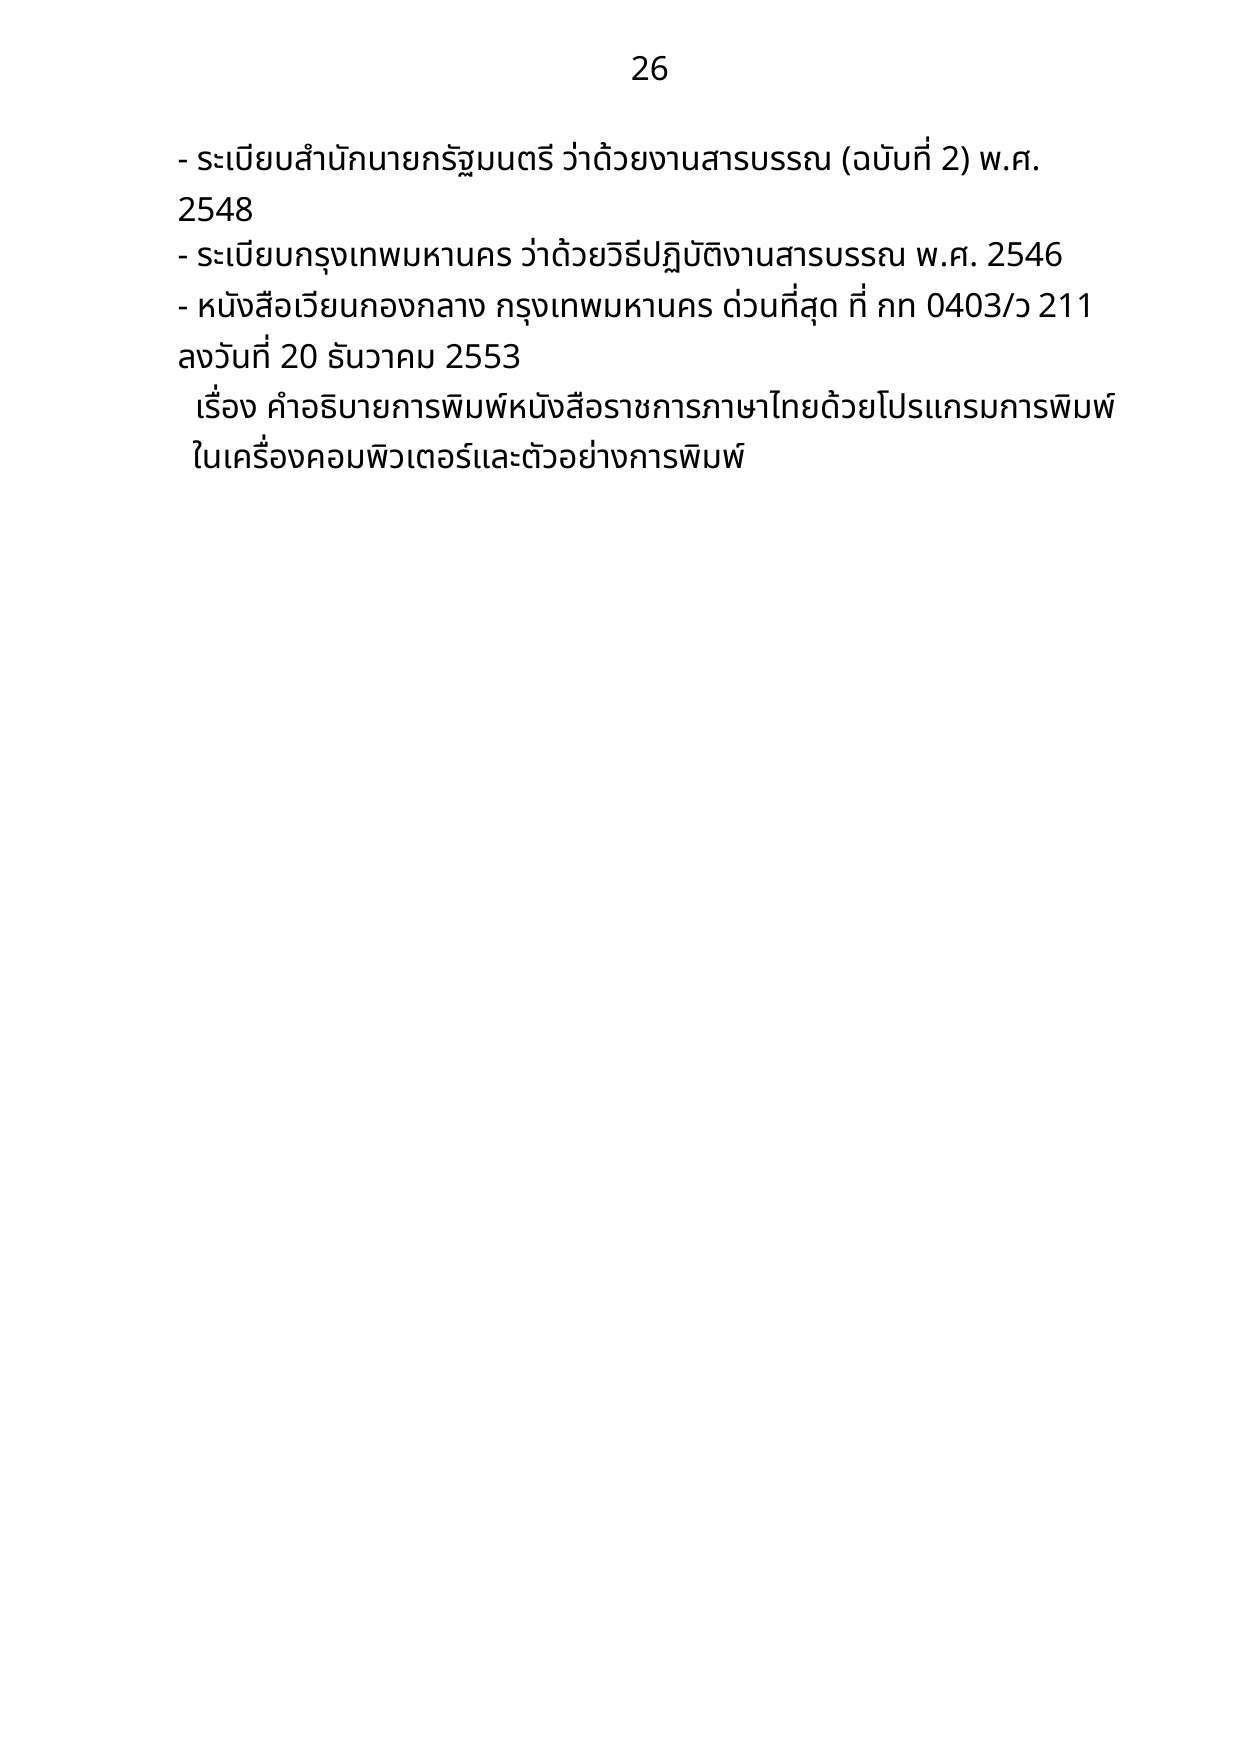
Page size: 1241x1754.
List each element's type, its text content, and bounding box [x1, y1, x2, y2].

text - หนังสือเวียนกองกลาง กรุงเทพมหานคร ด่วนที่สุด ที่ กท 0403/ว211 ลงวันที่ 20 ธันวาคม 2553 [177, 282, 1122, 383]
text - ระเบียบสำนักนายกรัฐมนตรี ว่าด้วยงานสารบรรณ (ฉบับที่ 2) พ.ศ. 2548 [177, 135, 1122, 231]
text เรื่อง คำอธิบายการพิมพ์หนังสือราชการภาษาไทยด้วยโปรแกรมการพิมพ์ในเครื่องคอมพิวเตอร์และตัวอย่างการพิมพ์ [177, 383, 1122, 484]
text - ระเบียบกรุงเทพมหานคร ว่าด้วยวิธีปฏิบัติงานสารบรรณ พ.ศ. 2546 [177, 231, 1122, 282]
